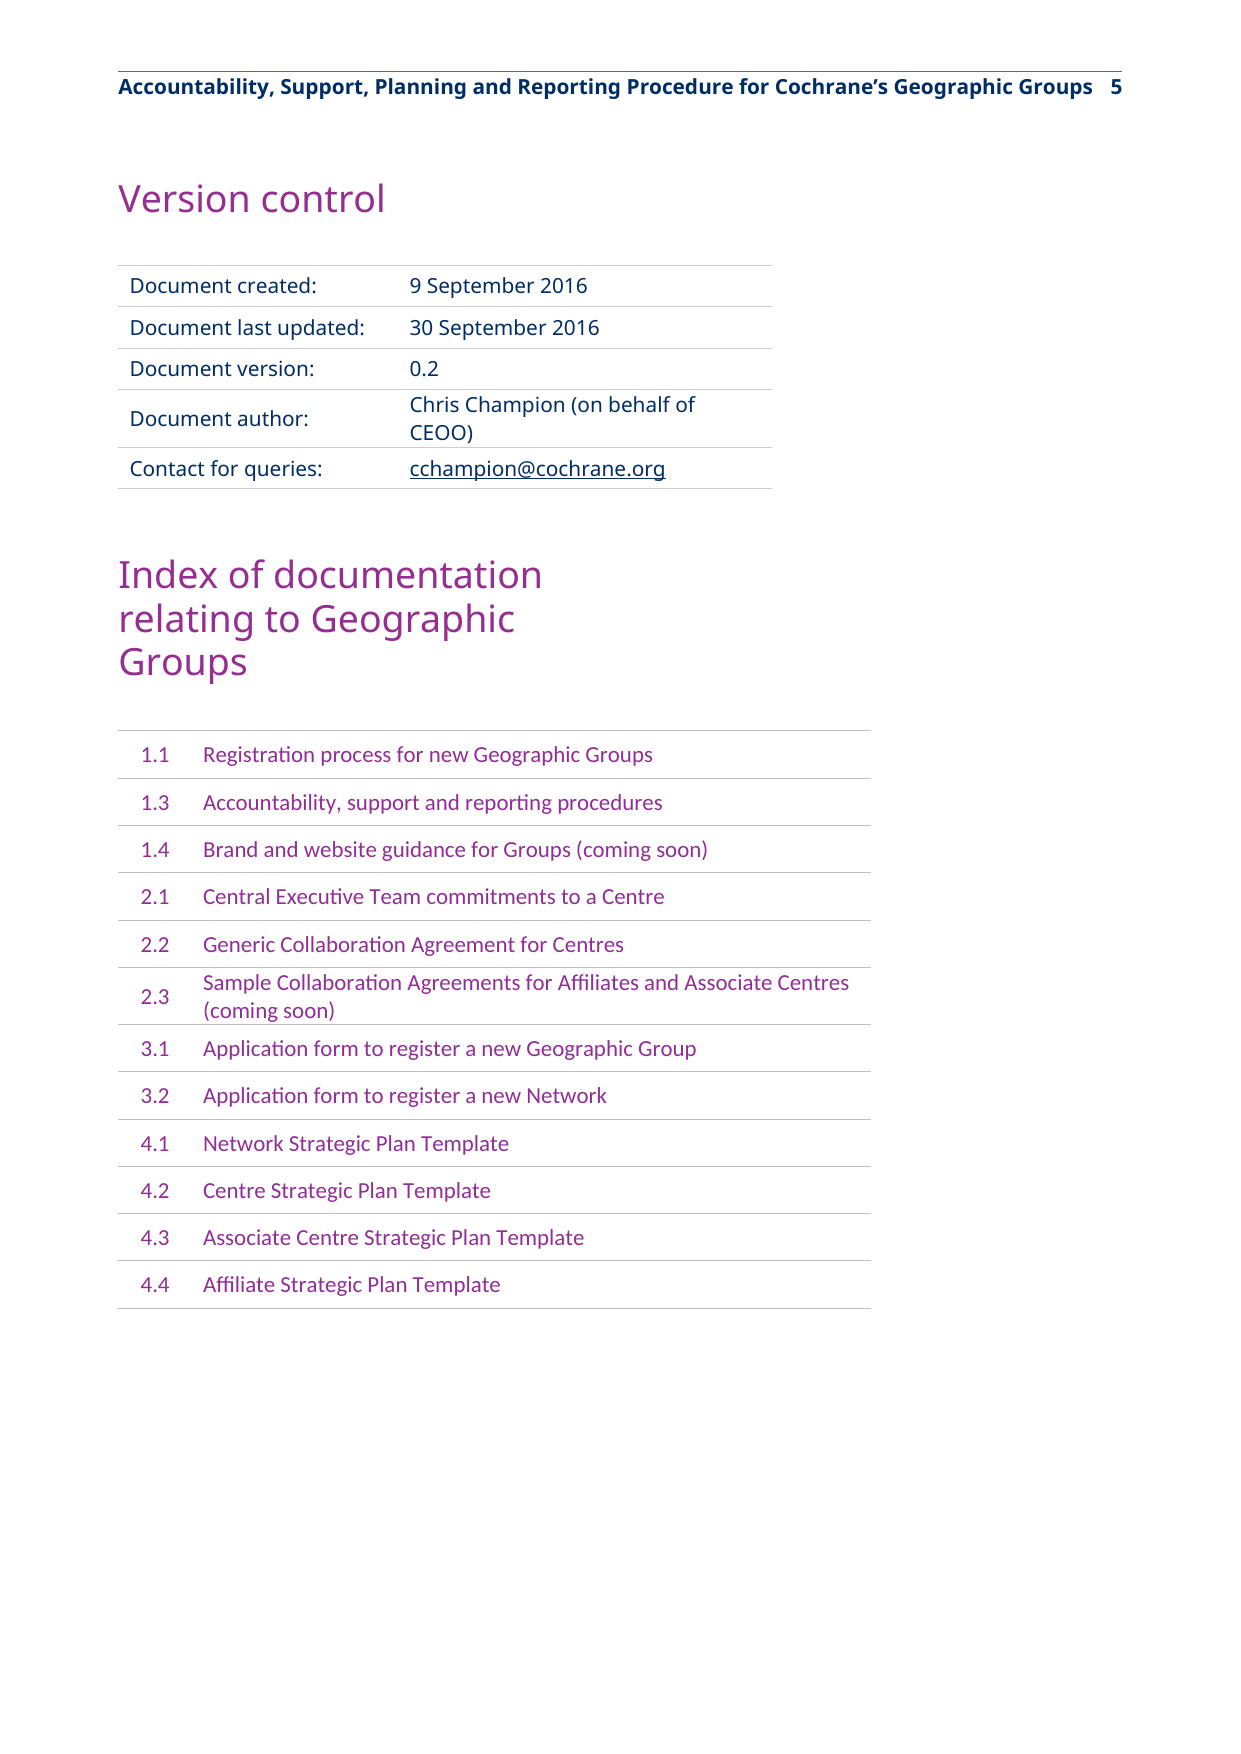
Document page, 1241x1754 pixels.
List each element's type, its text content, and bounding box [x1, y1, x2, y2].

table_cell 4.4 [118, 1261, 192, 1308]
table_cell Sample Collaboration Agreements for Affiliates and Associate Centres (coming soon) [192, 968, 871, 1024]
table_cell Application form to register a new Network [192, 1072, 871, 1118]
table_cell 0.2 [398, 349, 772, 389]
table_cell 1.3 [118, 779, 192, 825]
table_cell Document last updated: [118, 307, 398, 347]
table_header 1.1 [118, 731, 192, 778]
table_cell 2.1 [118, 873, 192, 919]
table_cell Brand and website guidance for Groups (coming soon) [192, 826, 871, 872]
table_cell Contact for queries: [118, 448, 398, 488]
table_cell Accountability, support and reporting procedures [192, 779, 871, 825]
table_cell Generic Collaboration Agreement for Centres [192, 921, 871, 967]
table_cell 2.2 [118, 921, 192, 967]
text Index of documentation relating to Geographic Groups [118, 553, 584, 684]
table_cell Chris Champion (on behalf of CEOO) [398, 390, 772, 447]
table_cell 4.3 [118, 1214, 192, 1260]
table_header 9 September 2016 [398, 266, 772, 306]
table_cell Application form to register a new Geographic Group [192, 1025, 871, 1071]
table_cell Associate Centre Strategic Plan Template [192, 1214, 871, 1260]
table_header Registration process for new Geographic Groups [192, 731, 871, 778]
text Version control [118, 177, 584, 221]
table_cell 1.4 [118, 826, 192, 872]
table_cell Document version: [118, 349, 398, 389]
table_cell 3.2 [118, 1072, 192, 1118]
table_cell 3.1 [118, 1025, 192, 1071]
table_cell 4.1 [118, 1120, 192, 1166]
table_cell Network Strategic Plan Template [192, 1120, 871, 1166]
table_cell Centre Strategic Plan Template [192, 1167, 871, 1213]
table_cell 30 September 2016 [398, 307, 772, 347]
table_cell 4.2 [118, 1167, 192, 1213]
table_cell cchampion@cochrane.org [398, 448, 772, 488]
table_cell Central Executive Team commitments to a Centre [192, 873, 871, 919]
table_cell Affiliate Strategic Plan Template [192, 1261, 871, 1308]
table_header Document created: [118, 266, 398, 306]
table_cell Document author: [118, 390, 398, 447]
table_cell 2.3 [118, 968, 192, 1024]
